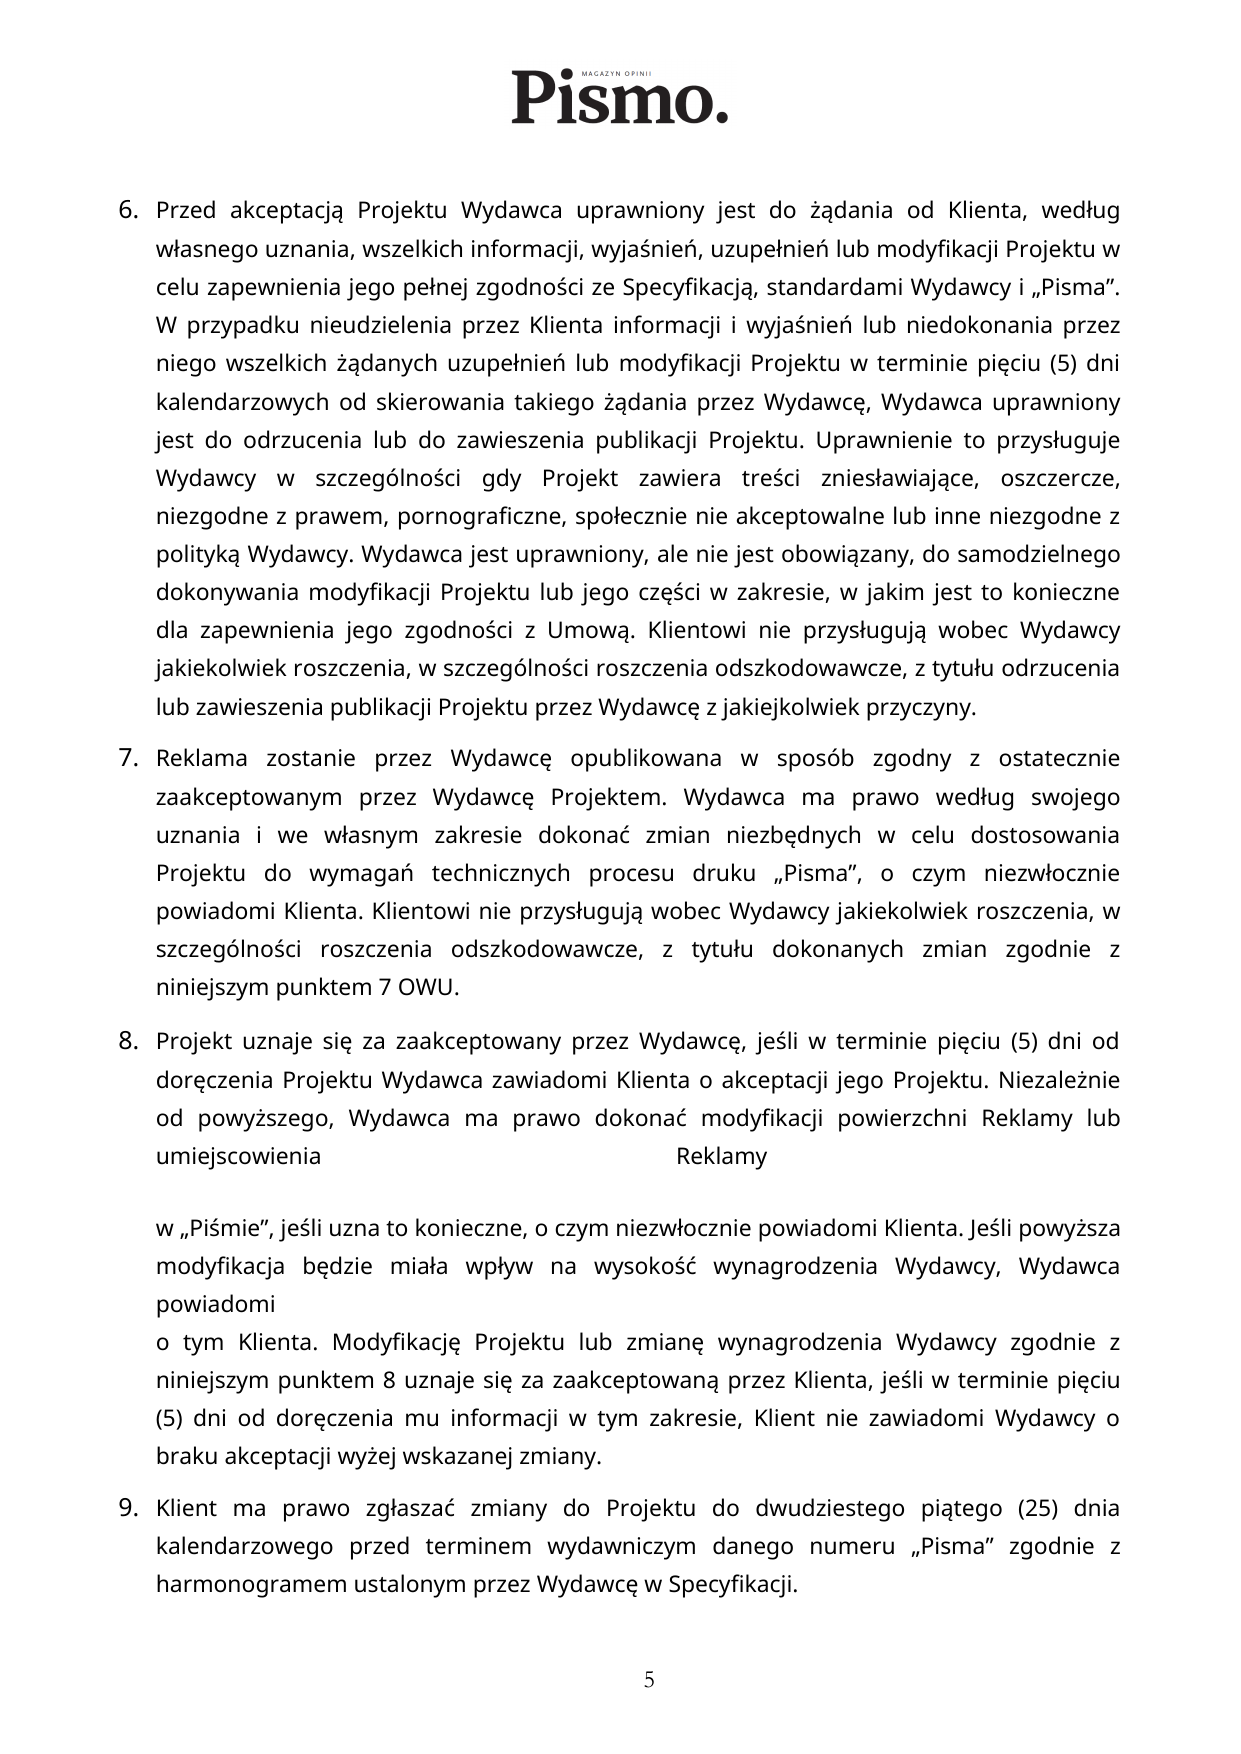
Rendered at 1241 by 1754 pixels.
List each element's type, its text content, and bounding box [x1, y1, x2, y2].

list Przed akceptacją Projektu Wydawca uprawniony jest do żądania od Klienta, według własnego uznania, wszelkich informacji, wyjaśnień, uzupełnień lub modyfikacji Projektu w celu zapewnienia jego pełnej zgodności ze Specyfikacją, standardami Wydawcy i „Pisma”. W przypadku nieudzielenia przez Klienta informacji i wyjaśnień lub niedokonania przez niego wszelkich żądanych uzupełnień lub modyfikacji Projektu w terminie pięciu (5) dni kalendarzowych od skierowania takiego żądania przez Wydawcę, Wydawca uprawniony jest do odrzucenia lub do zawieszenia publikacji Projektu. Uprawnienie to przysługuje Wydawcy w szczególności gdy Projekt zawiera treści zniesławiające, oszczercze, niezgodne z prawem, pornograficzne, społecznie nie akceptowalne lub inne niezgodne z polityką Wydawcy. Wydawca jest uprawniony, ale nie jest obowiązany, do samodzielnego dokonywania modyfikacji Projektu lub jego części w zakresie, w jakim jest to konieczne dla zapewnienia jego zgodności z Umową. Klientowi nie przysługują wobec Wydawcy jakiekolwiek roszczenia, w szczególności roszczenia odszkodowawcze, z tytułu odrzucenia lub zawieszenia publikacji Projektu przez Wydawcę z jakiejkolwiek przyczyny. [118, 192, 1122, 722]
list Projekt uznaje się za zaakceptowany przez Wydawcę, jeśli w terminie pięciu (5) dni od doręczenia Projektu Wydawca zawiadomi Klienta o akceptacji jego Projektu. Niezależnie od powyższego, Wydawca ma prawo dokonać modyfikacji powierzchni Reklamy lub umiejscowienia Reklamy [118, 1023, 1122, 1205]
text w „Piśmie”, jeśli uzna to konieczne, o czym niezwłocznie powiadomi Klienta. Jeśli powyższa modyfikacja będzie miała wpływ na wysokość wynagrodzenia Wydawcy, Wydawca powiadomi o tym Klienta. Modyfikację Projektu lub zmianę wynagrodzenia Wydawcy zgodnie z niniejszym punktem 8 uznaje się za zaakceptowaną przez Klienta, jeśli w terminie pięciu (5) dni od doręczenia mu informacji w tym zakresie, Klient nie zawiadomi Wydawcy o braku akceptacji wyżej wskazanej zmiany. [156, 1211, 1122, 1471]
picture [503, 59, 737, 129]
list Klient ma prawo zgłaszać zmiany do Projektu do dwudziestego piątego (25) dnia kalendarzowego przed terminem wydawniczym danego numeru „Pisma” zgodnie z harmonogramem ustalonym przez Wydawcę w Specyfikacji. [118, 1489, 1122, 1599]
list Reklama zostanie przez Wydawcę opublikowana w sposób zgodny z ostatecznie zaakceptowanym przez Wydawcę Projektem. Wydawca ma prawo według swojego uznania i we własnym zakresie dokonać zmian niezbędnych w celu dostosowania Projektu do wymagań technicznych procesu druku „Pisma”, o czym niezwłocznie powiadomi Klienta. Klientowi nie przysługują wobec Wydawcy jakiekolwiek roszczenia, w szczególności roszczenia odszkodowawcze, z tytułu dokonanych zmian zgodnie z niniejszym punktem 7 OWU. [118, 739, 1122, 1002]
